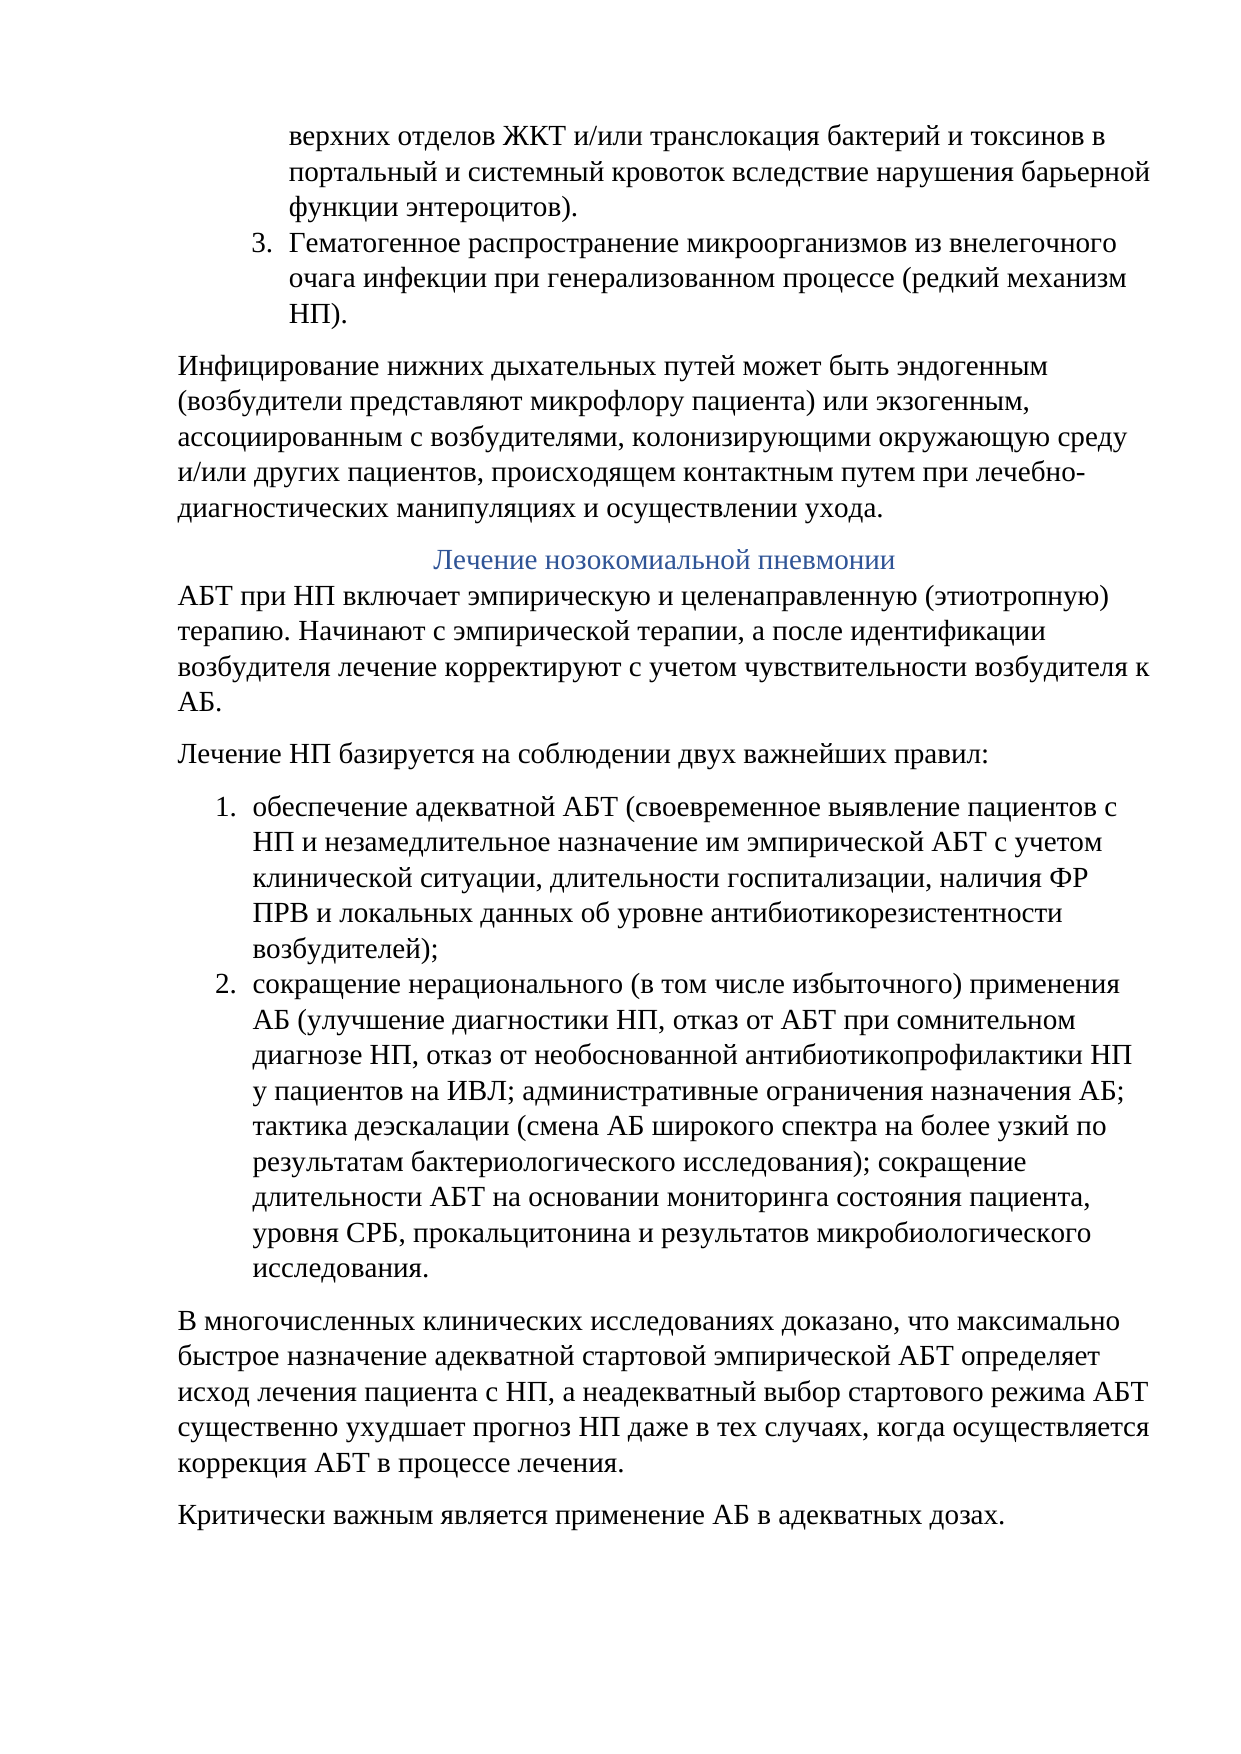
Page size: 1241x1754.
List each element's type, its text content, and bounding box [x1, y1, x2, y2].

text Критически важным является применение АБ в адекватных дозах. [177, 1497, 1152, 1530]
list обеспечение адекватной АБТ (своевременное выявление пациентов с НП и незамедлительное назначение им эмпирической АБТ с учетом клинической ситуации, длительности госпитализации, наличия ФР ПРВ и локальных данных об уровне антибиотикорезистентности возбудителей); [215, 789, 1152, 964]
text В многочисленных клинических исследованиях доказано, что максимально быстрое назначение адекватной стартовой эмпирической АБТ определяет исход лечения пациента с НП, а неадекватный выбор стартового режима АБТ существенно ухудшает прогноз НП даже в тех случаях, когда осуществляется коррекция АБТ в процессе лечения. [177, 1303, 1152, 1478]
text Инфицирование нижних дыхательных путей может быть эндогенным (возбудители представляют микрофлору пациента) или экзогенным, ассоциированным с возбудителями, колонизирующими окружающую среду и/или других пациентов, происходящем контактным путем при лечебно-диагностических манипуляциях и осуществлении ухода. [177, 348, 1152, 523]
subtitle Лечение нозокомиальной пневмонии [177, 542, 1152, 576]
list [251, 118, 1152, 223]
list сокращение нерационального (в том числе избыточного) применения АБ (улучшение диагностики НП, отказ от АБТ при сомнительном диагнозе НП, отказ от необоснованной антибиотикопрофилактики НП у пациентов на ИВЛ; административные ограничения назначения АБ; тактика деэскалации (смена АБ широкого спектра на более узкий по результатам бактериологического исследования); сокращение длительности АБТ на основании мониторинга состояния пациента, уровня СРБ, прокальцитонина и результатов микробиологического исследования. [215, 966, 1152, 1284]
text Лечение НП базируется на соблюдении двух важнейших правил: [177, 736, 1152, 770]
list Гематогенное распространение микроорганизмов из внелегочного очага инфекции при генерализованном процессе (редкий механизм НП). [251, 225, 1152, 329]
text АБТ при НП включает эмпирическую и целенаправленную (этиотропную) терапию. Начинают с эмпирической терапии, а после идентификации возбудителя лечение корректируют с учетом чувствительности возбудителя к АБ. [177, 578, 1152, 718]
